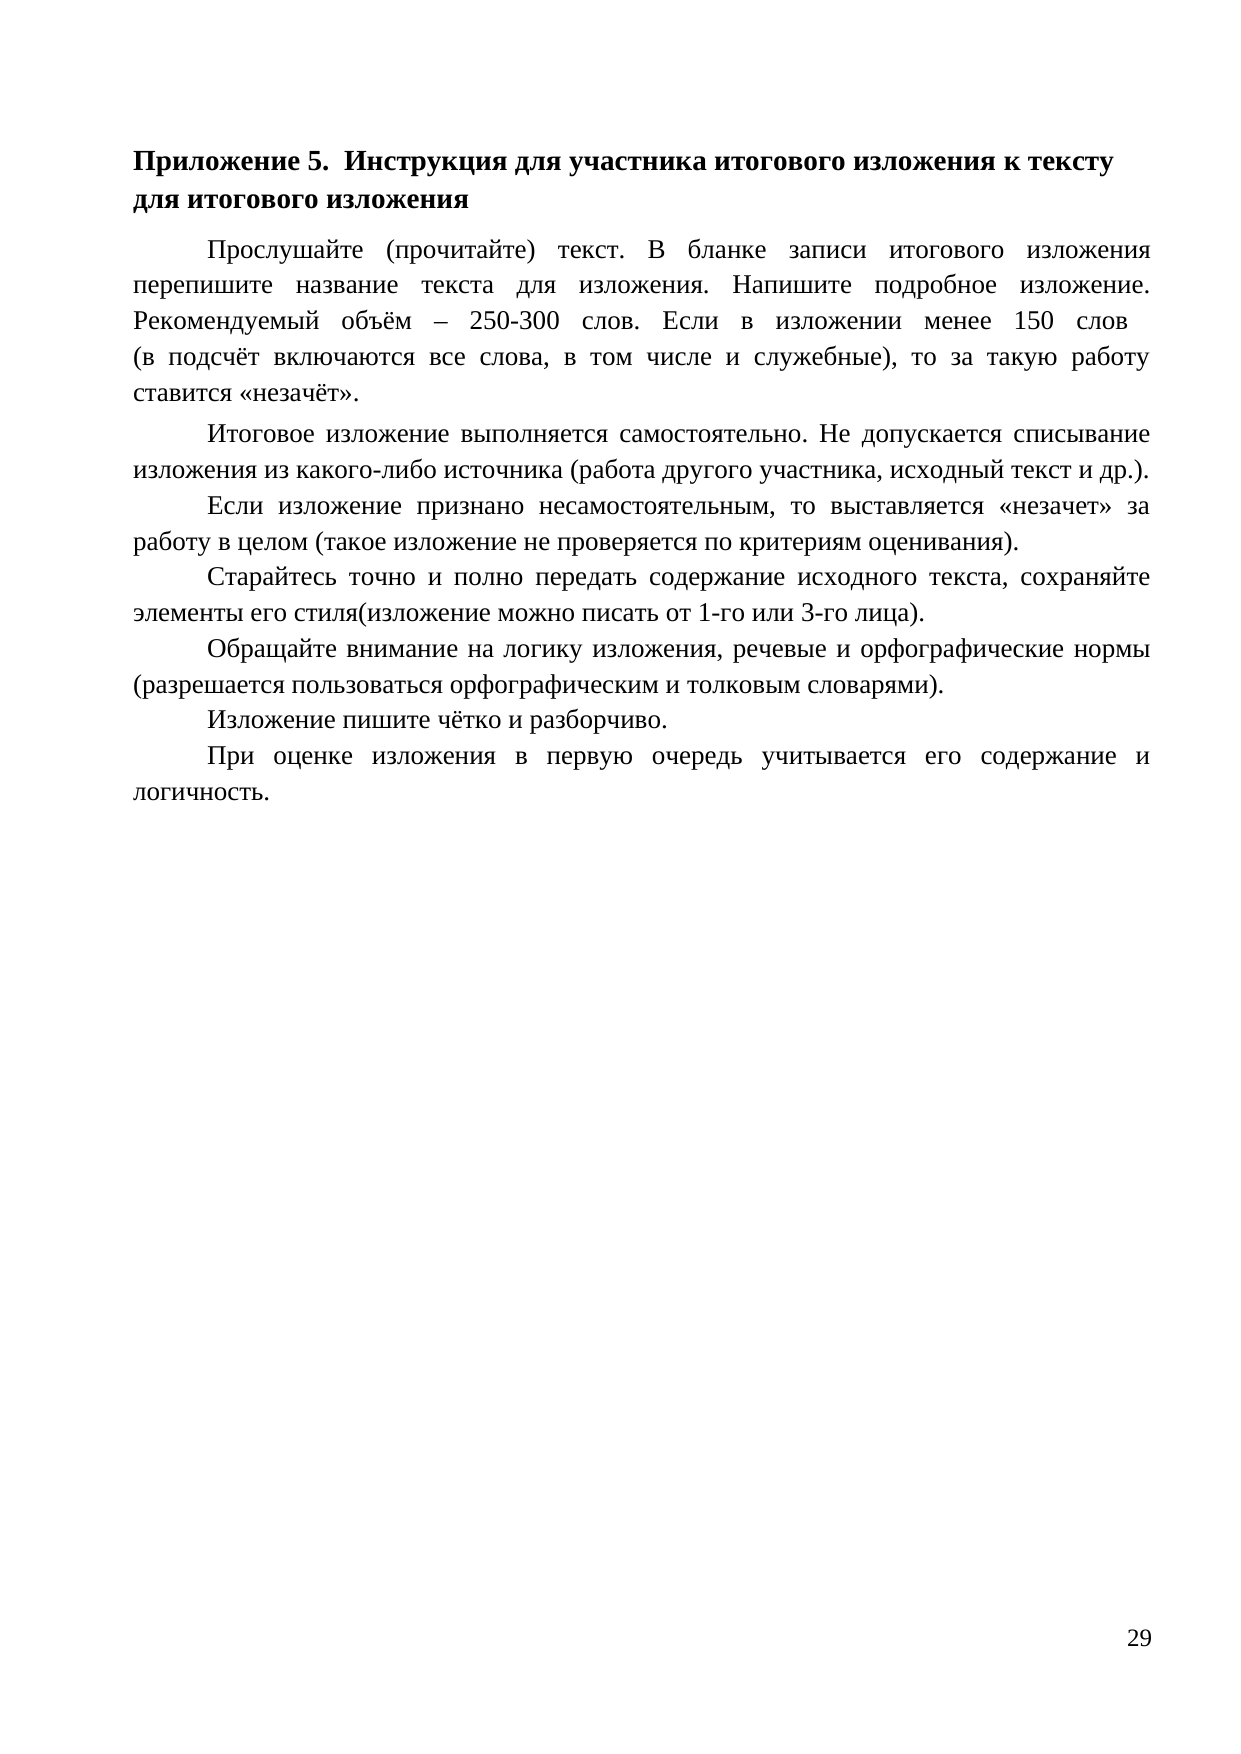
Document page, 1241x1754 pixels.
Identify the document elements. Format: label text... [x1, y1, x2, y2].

text Итоговое изложение выполняется самостоятельно. Не допускается списывание изложения из какого-либо источника (работа другого участника, исходный текст и др.). [133, 418, 1152, 484]
subtitle Приложение 5. Инструкция для участника итогового изложения к тексту для итогового изложения [133, 143, 1152, 215]
text Обращайте внимание на логику изложения, речевые и орфографические нормы (разрешается пользоваться орфографическим и толковым словарями). [133, 632, 1152, 699]
text Старайтесь точно и полно передать содержание исходного текста, сохраняйте элементы его стиля(изложение можно писать от 1-го или 3-го лица). [133, 561, 1152, 627]
text Изложение пишите чётко и разборчиво. [133, 703, 1152, 734]
text При оценке изложения в первую очередь учитывается его содержание и логичность. [133, 739, 1152, 806]
text Если изложение признано несамостоятельным, то выставляется «незачет» за работу в целом (такое изложение не проверяется по критериям оценивания). [133, 489, 1152, 556]
text Прослушайте (прочитайте) текст. В бланке записи итогового изложения перепишите название текста для изложения. Напишите подробное изложение. Рекомендуемый объём – 250-300 слов. Если в изложении менее 150 слов (в подсчёт включаются все слова, в том числе и служебные), то за такую работу ставится «незачёт». [133, 233, 1152, 407]
